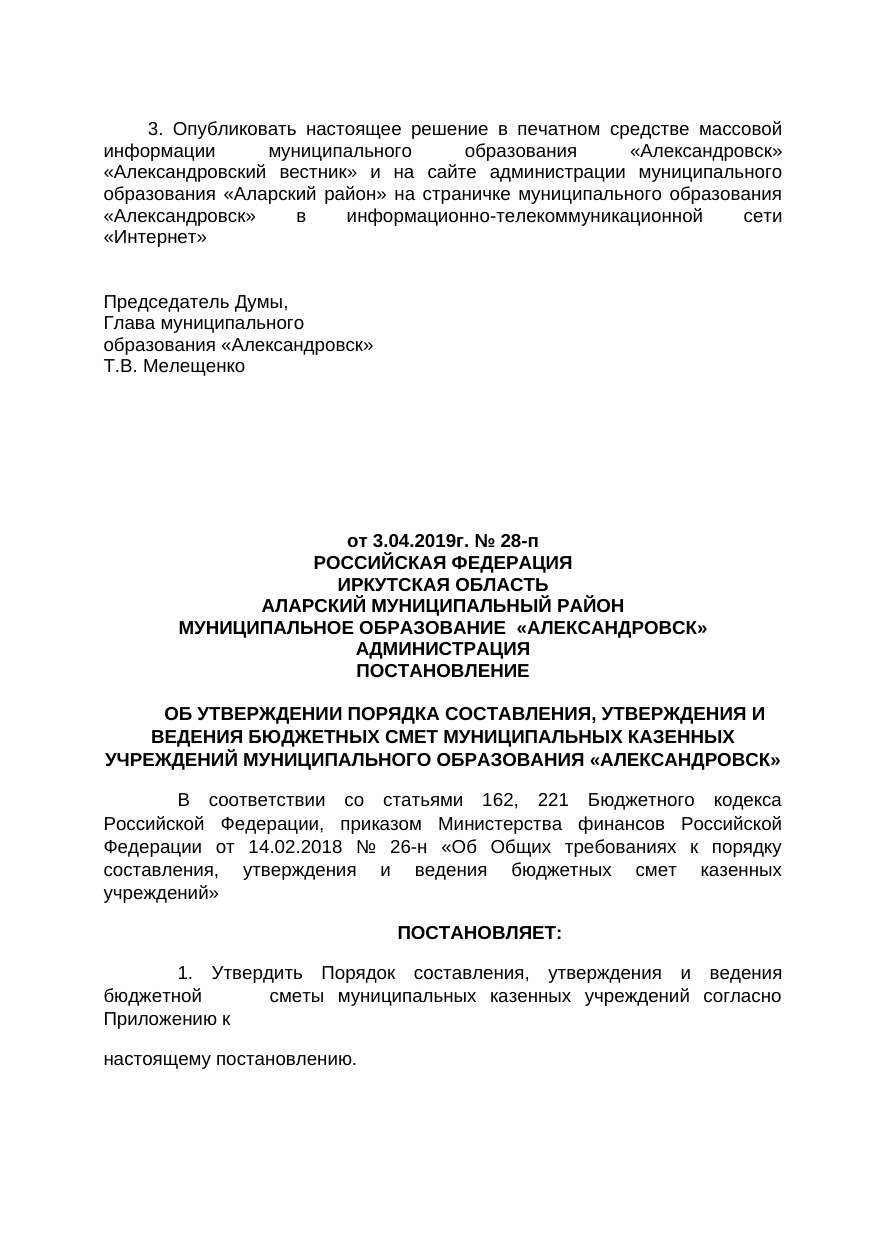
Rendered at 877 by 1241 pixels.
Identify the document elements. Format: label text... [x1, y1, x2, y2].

text образования «Александровск» [103, 334, 782, 355]
text В соответствии со статьями 162, 221 Бюджетного кодекса Российской Федерации, приказом Министерства финансов Российской Федерации от 14.02.2018 № 26-н «Об Общих требованиях к порядку составления, утверждения и ведения бюджетных смет казенных учреждений» [103, 789, 782, 903]
text ПОСТАНОВЛЯЕТ: [103, 922, 782, 943]
text от 3.04.2019г. № 28-п [103, 530, 782, 552]
text АДМИНИСТРАЦИЯ [103, 638, 782, 659]
text настоящему постановлению. [103, 1048, 782, 1070]
text ИРКУТСКАЯ ОБЛАСТЬ [103, 573, 782, 595]
text ПОСТАНОВЛЕНИЕ [103, 659, 782, 681]
text РОССИЙСКАЯ ФЕДЕРАЦИЯ [103, 552, 782, 573]
text МУНИЦИПАЛЬНОЕ ОБРАЗОВАНИЕ «АЛЕКСАНДРОВСК» [103, 616, 782, 638]
text ОБ УТВЕРЖДЕНИИ ПОРЯДКА СОСТАВЛЕНИЯ, УТВЕРЖДЕНИЯ И ВЕДЕНИЯ БЮДЖЕТНЫХ СМЕТ МУНИЦИПАЛЬНЫХ КАЗЕННЫХ УЧРЕЖДЕНИЙ МУНИЦИПАЛЬНОГО ОБРАЗОВАНИЯ «АЛЕКСАНДРОВСК» [103, 703, 782, 771]
text Глава муниципального [103, 312, 782, 334]
text 3. Опубликовать настоящее решение в печатном средстве массовой информации муниципального образования «Александровск» «Александровский вестник» и на сайте администрации муниципального образования «Аларский район» на страничке муниципального образования «Александровск» в информационно-телекоммуникационной сети «Интернет» [103, 118, 782, 247]
text 1. Утвердить Порядок составления, утверждения и ведения бюджетной сметы муниципальных казенных учреждений согласно Приложению к [103, 962, 782, 1030]
text Председатель Думы, [103, 291, 782, 312]
text АЛАРСКИЙ МУНИЦИПАЛЬНЫЙ РАЙОН [103, 595, 782, 616]
text Т.В. Мелещенко [103, 355, 782, 377]
